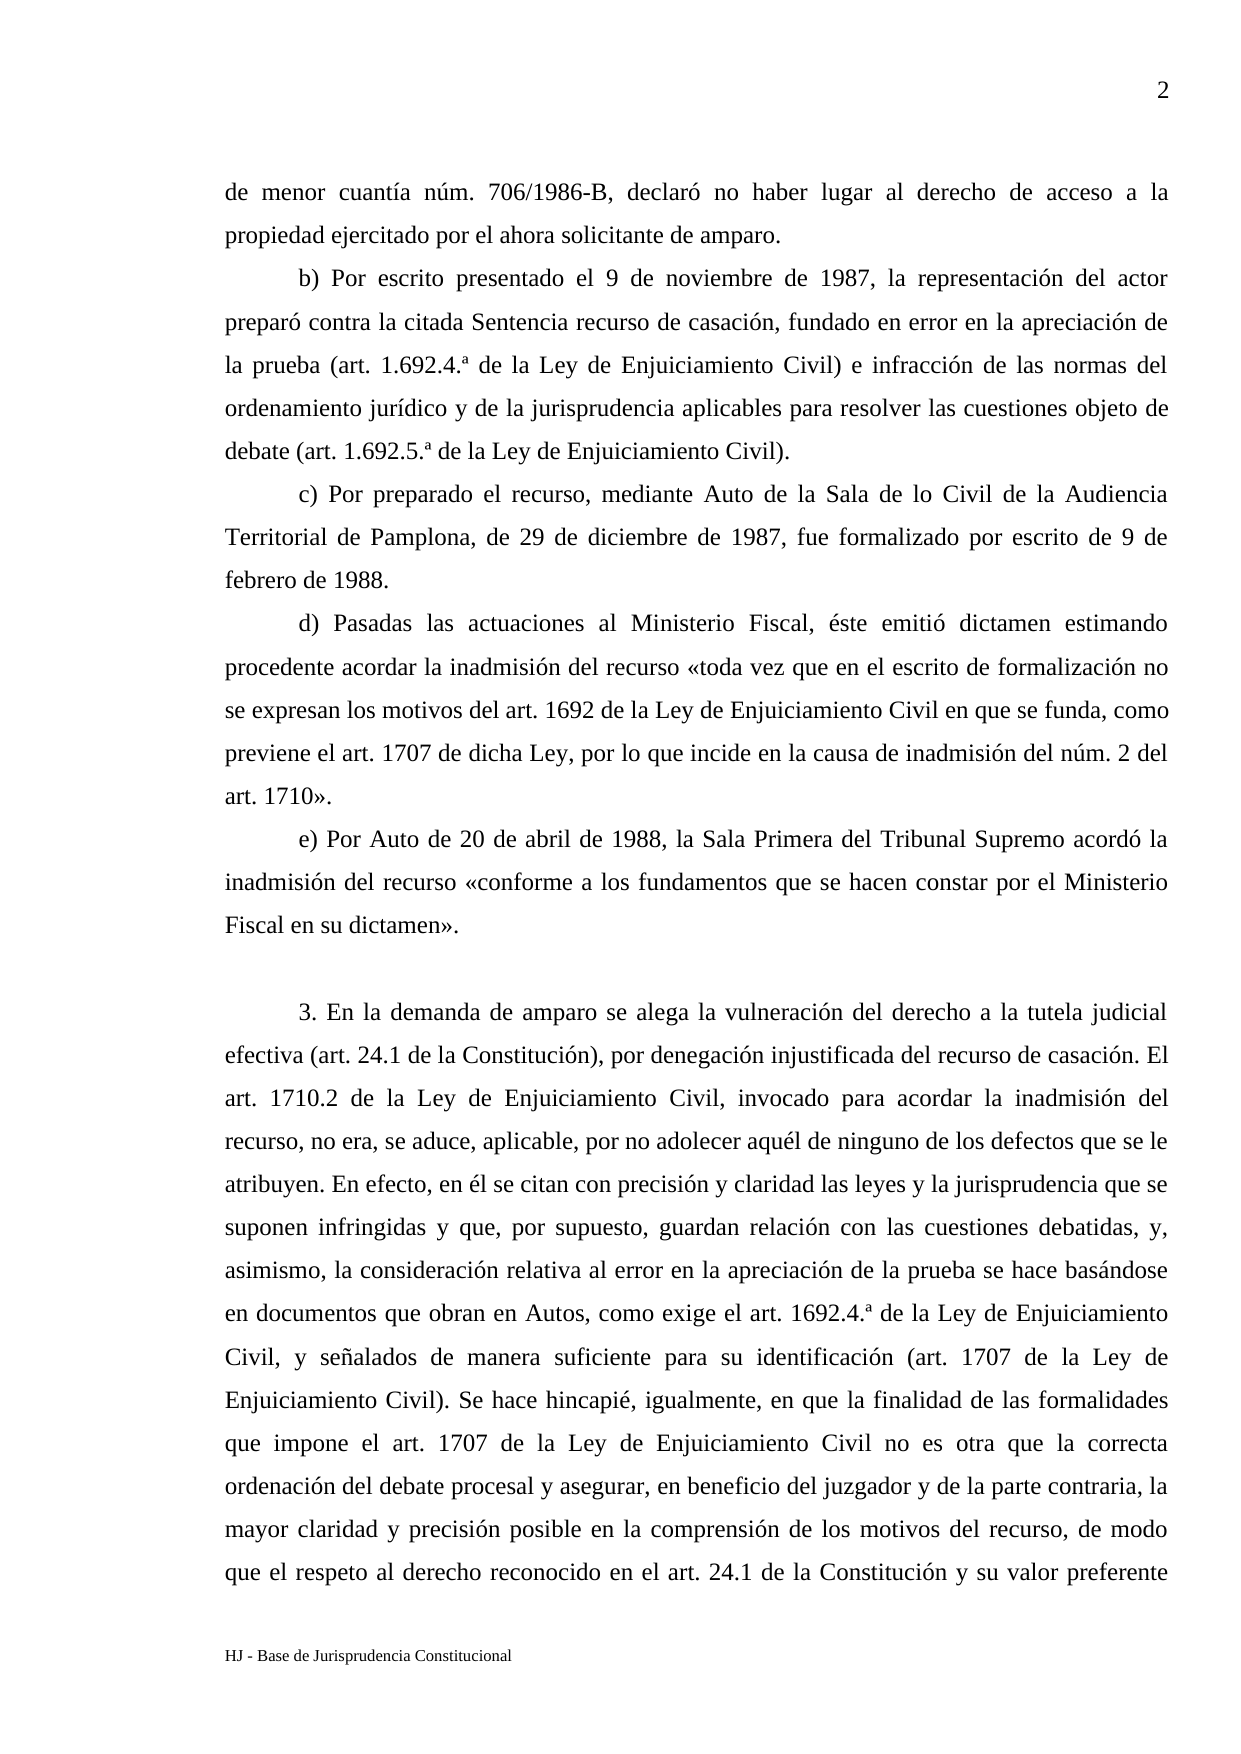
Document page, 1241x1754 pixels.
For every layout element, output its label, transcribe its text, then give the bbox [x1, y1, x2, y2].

text c) Por preparado el recurso, mediante Auto de la Sala de lo Civil de la Audiencia Territorial de Pamplona, de 29 de diciembre de 1987, fue formalizado por escrito de 9 de febrero de 1988. [224, 479, 1169, 594]
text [224, 177, 1169, 249]
text e) Por Auto de 20 de abril de 1988, la Sala Primera del Tribunal Supremo acordó la inadmisión del recurso «conforme a los fundamentos que se hacen constar por el Ministerio Fiscal en su dictamen». [224, 824, 1169, 939]
text b) Por escrito presentado el 9 de noviembre de 1987, la representación del actor preparó contra la citada Sentencia recurso de casación, fundado en error en la apreciación de la prueba (art. 1.692.4.ª de la Ley de Enjuiciamiento Civil) e infracción de las normas del ordenamiento jurídico y de la jurisprudencia aplicables para resolver las cuestiones objeto de debate (art. 1.692.5.ª de la Ley de Enjuiciamiento Civil). [224, 263, 1169, 465]
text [224, 997, 1169, 1586]
text d) Pasadas las actuaciones al Ministerio Fiscal, éste emitió dictamen estimando procedente acordar la inadmisión del recurso «toda vez que en el escrito de formalización no se expresan los motivos del art. 1692 de la Ley de Enjuiciamiento Civil en que se funda, como previene el art. 1707 de dicha Ley, por lo que incide en la causa de inadmisión del núm. 2 del art. 1710». [224, 608, 1169, 810]
